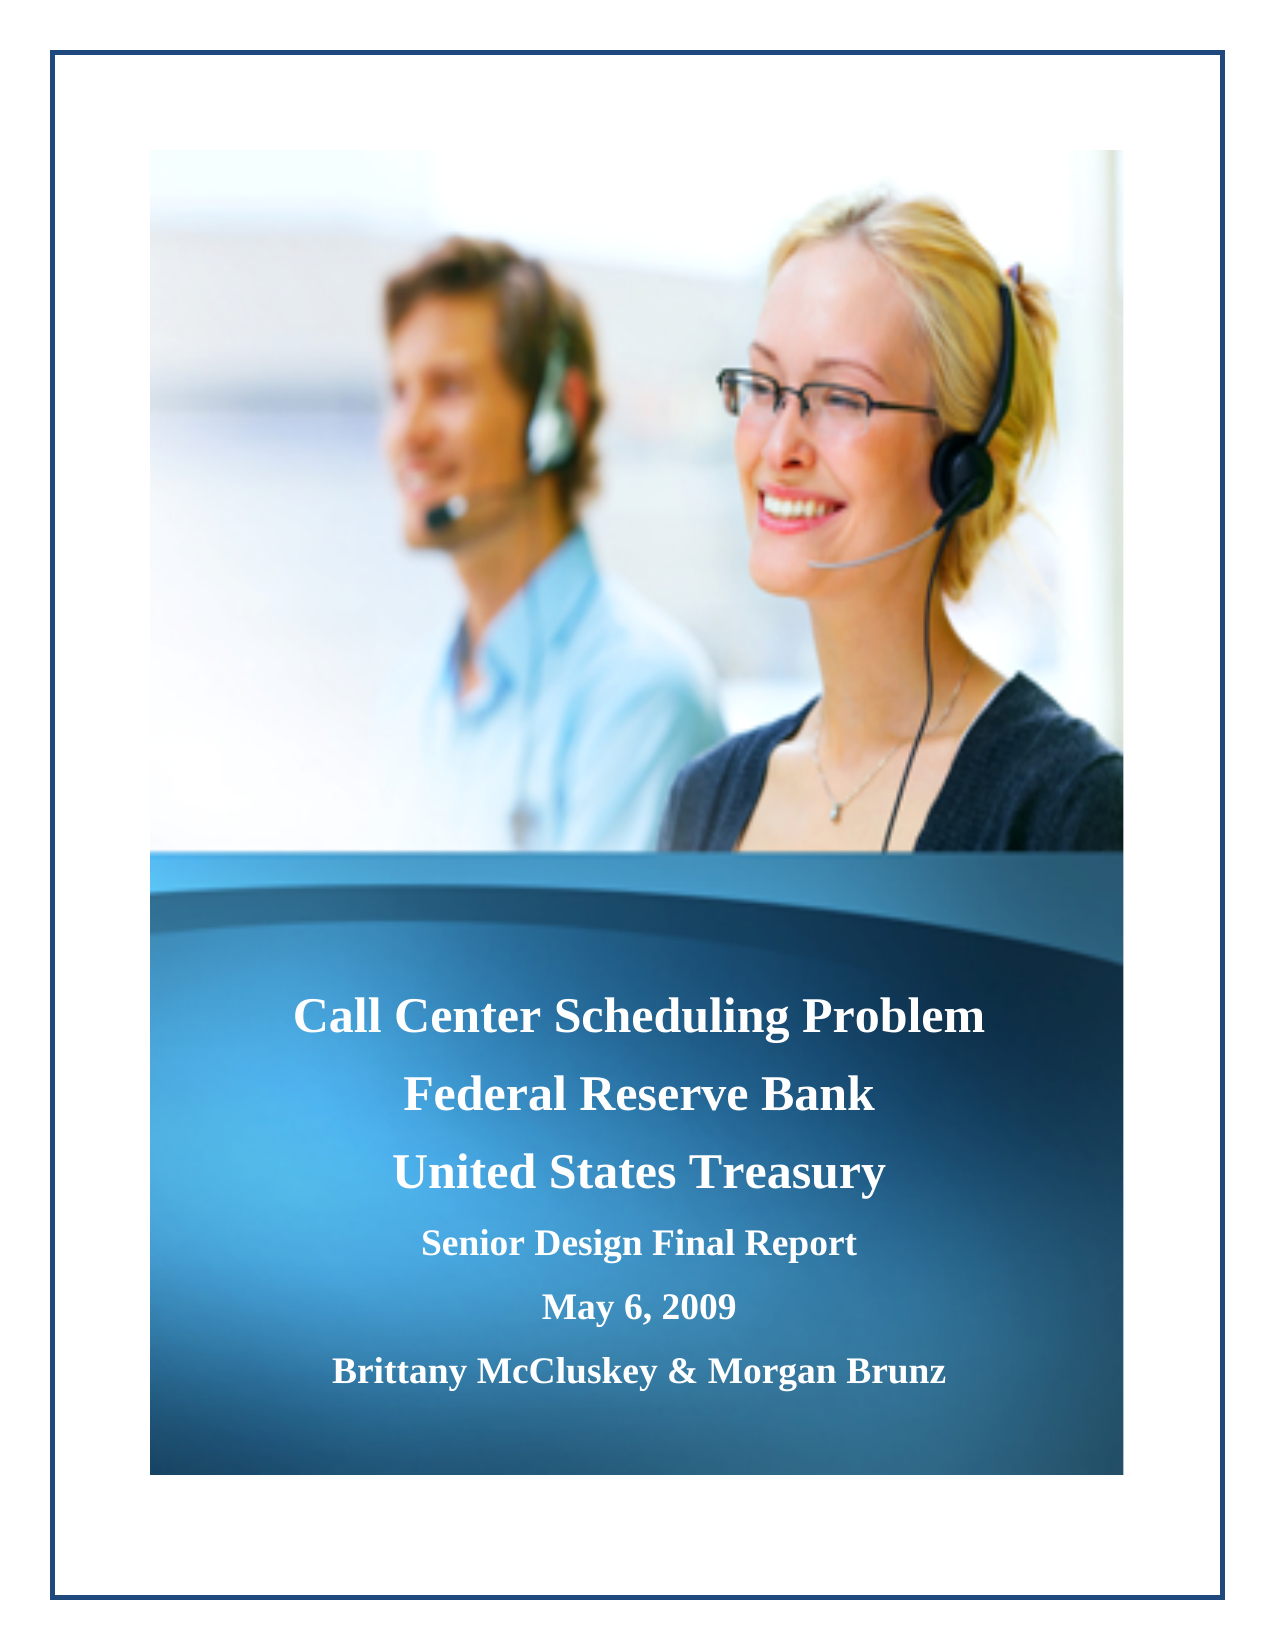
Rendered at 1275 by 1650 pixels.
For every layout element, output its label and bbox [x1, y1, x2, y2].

picture [150, 150, 1124, 1475]
